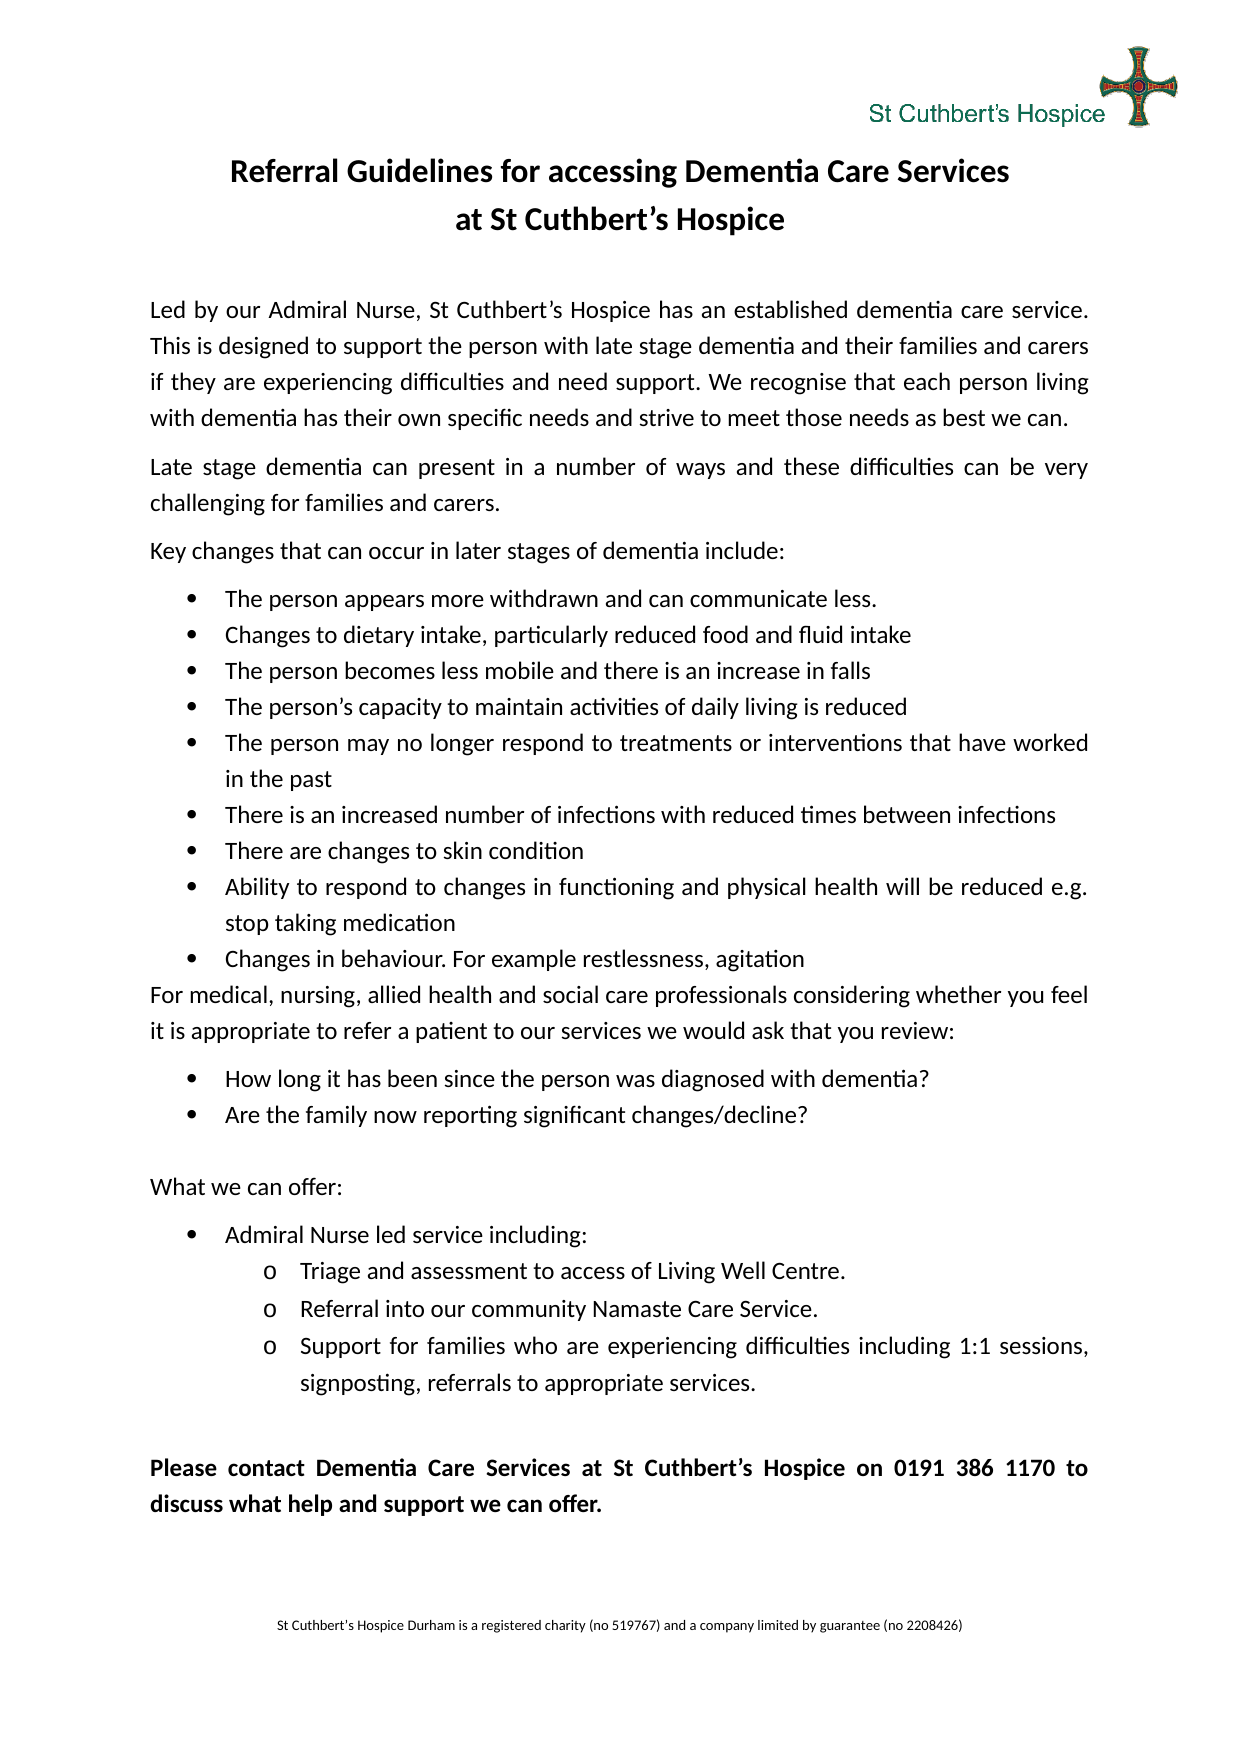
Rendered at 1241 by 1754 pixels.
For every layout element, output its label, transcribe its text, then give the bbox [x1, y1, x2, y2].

text Late stage dementia can present in a number of ways and these difficulties can be very challenging for families and carers. [150, 451, 1090, 517]
picture [870, 42, 1182, 130]
text Led by our Admiral Nurse, St Cuthbert’s Hospice has an established dementia care service. This is designed to support the person with late stage dementia and their families and carers if they are experiencing difficulties and need support. We recognise that each person living with dementia has their own specific needs and strive to meet those needs as best we can. [150, 294, 1090, 433]
text Referral Guidelines for accessing Dementia Care Services [150, 150, 1090, 191]
list How long it has been since the person was diagnosed with dementia? [187, 1063, 1090, 1094]
list There is an increased number of infections with reduced times between infections [187, 799, 1090, 830]
list Support for families who are experiencing difficulties including 1:1 sessions, signposting, referrals to appropriate services. [262, 1330, 1090, 1398]
text For medical, nursing, allied health and social care professionals considering whether you feel it is appropriate to refer a patient to our services we would ask that you review: [150, 979, 1090, 1045]
list The person appears more withdrawn and can communicate less. [187, 583, 1090, 614]
list Are the family now reporting significant changes/decline? [187, 1099, 1090, 1130]
list Triage and assessment to access of Living Well Centre. [262, 1255, 1090, 1287]
text at St Cuthbert’s Hospice [150, 198, 1090, 239]
list The person becomes less mobile and there is an increase in falls [187, 655, 1090, 686]
list The person’s capacity to maintain activities of daily living is reduced [187, 691, 1090, 722]
list Changes to dietary intake, particularly reduced food and fluid intake [187, 619, 1090, 650]
list The person may no longer respond to treatments or interventions that have worked in the past [187, 727, 1090, 794]
text Key changes that can occur in later stages of dementia include: [150, 535, 1090, 566]
text What we can offer: [150, 1171, 1090, 1202]
list There are changes to skin condition [187, 835, 1090, 866]
list Ability to respond to changes in functioning and physical health will be reduced e.g. stop taking medication [187, 871, 1090, 937]
list Referral into our community Namaste Care Service. [262, 1293, 1090, 1324]
list Changes in behaviour. For example restlessness, agitation [187, 943, 1090, 973]
text Please contact Dementia Care Services at St Cuthbert’s Hospice on 0191 386 1170 to discuss what help and support we can offer. [150, 1452, 1090, 1518]
list Admiral Nurse led service including: [187, 1219, 1090, 1250]
